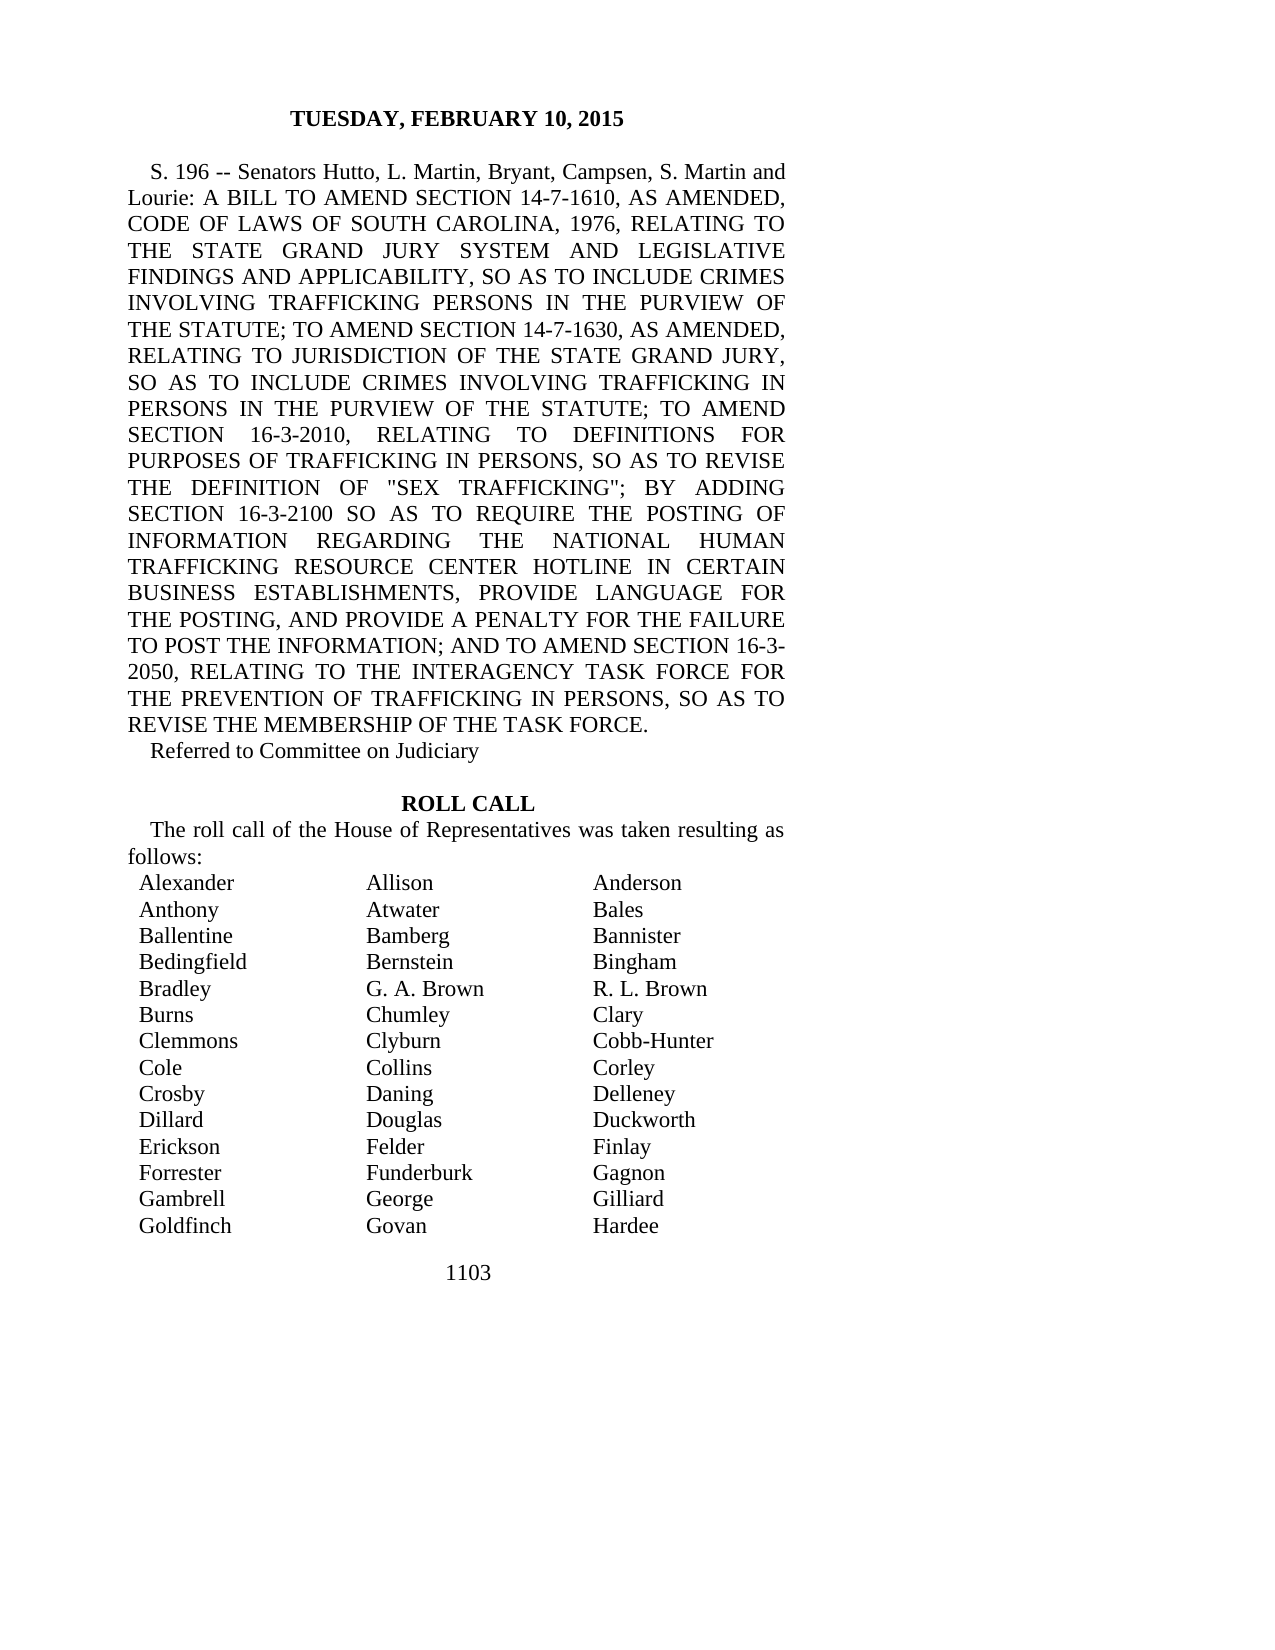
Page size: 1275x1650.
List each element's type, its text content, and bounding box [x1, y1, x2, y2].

table_cell Douglas [355, 1106, 581, 1133]
table_header Alexander [128, 869, 354, 896]
table_cell Erickson [128, 1133, 354, 1159]
table_cell Gilliard [581, 1186, 808, 1212]
table_header Anderson [581, 869, 808, 896]
table_cell Felder [355, 1133, 581, 1159]
table_cell Forrester [128, 1159, 354, 1186]
table_cell Delleney [581, 1080, 808, 1106]
table_cell Anthony [128, 896, 354, 922]
table_cell Atwater [355, 896, 581, 922]
table_header Allison [355, 869, 581, 896]
table_cell Daning [355, 1080, 581, 1106]
table_cell Govan [355, 1212, 581, 1238]
table_cell Gambrell [128, 1186, 354, 1212]
table_cell Cole [128, 1054, 354, 1080]
table_cell Duckworth [581, 1106, 808, 1133]
text The roll call of the House of Representatives was taken resulting as follows: [127, 817, 786, 869]
table_cell Hardee [581, 1212, 808, 1238]
table_cell Bedingfield [128, 948, 354, 975]
table_cell George [355, 1186, 581, 1212]
table_cell Dillard [128, 1106, 354, 1133]
table_cell Crosby [128, 1080, 354, 1106]
table_cell Chumley [355, 1001, 581, 1027]
table_cell R. L. Brown [581, 975, 808, 1001]
table_cell G. A. Brown [355, 975, 581, 1001]
table_cell Collins [355, 1054, 581, 1080]
table_cell Clary [581, 1001, 808, 1027]
table_cell Gagnon [581, 1159, 808, 1186]
table_cell Corley [581, 1054, 808, 1080]
table_cell Bradley [128, 975, 354, 1001]
table_cell Burns [128, 1001, 354, 1027]
table_cell Bannister [581, 922, 808, 948]
text S. 196 -- Senators Hutto, L. Martin, Bryant, Campsen, S. Martin and Lourie: A BILL TO AMEND SECTION 14-7-1610, AS AMENDED, CODE OF LAWS OF SOUTH CAROLINA, 1976, RELATING TO THE STATE GRAND JURY SYSTEM AND LEGISLATIVE FINDINGS AND APPLICABILITY, SO AS TO INCLUDE CRIMES INVOLVING TRAFFICKING PERSONS IN THE PURVIEW OF THE STATUTE; TO AMEND SECTION 14-7-1630, AS AMENDED, RELATING TO JURISDICTION OF THE STATE GRAND JURY, SO AS TO INCLUDE CRIMES INVOLVING TRAFFICKING IN PERSONS IN THE PURVIEW OF THE STATUTE; TO AMEND SECTION 16-3-2010, RELATING TO DEFINITIONS FOR PURPOSES OF TRAFFICKING IN PERSONS, SO AS TO REVISE THE DEFINITION OF "SEX TRAFFICKING"; BY ADDING SECTION 16-3-2100 SO AS TO REQUIRE THE POSTING OF INFORMATION REGARDING THE NATIONAL HUMAN TRAFFICKING RESOURCE CENTER HOTLINE IN CERTAIN BUSINESS ESTABLISHMENTS, PROVIDE LANGUAGE FOR THE POSTING, AND PROVIDE A PENALTY FOR THE FAILURE TO POST THE INFORMATION; AND TO AMEND SECTION 16-3-2050, RELATING TO THE INTERAGENCY TASK FORCE FOR THE PREVENTION OF TRAFFICKING IN PERSONS, SO AS TO REVISE THE MEMBERSHIP OF THE TASK FORCE. [127, 158, 786, 737]
table_cell Cobb-Hunter [581, 1028, 808, 1054]
table_cell Bales [581, 896, 808, 922]
table_cell Goldfinch [128, 1212, 354, 1238]
text ROLL CALL [127, 790, 786, 817]
table_cell Funderburk [355, 1159, 581, 1186]
table_cell Bamberg [355, 922, 581, 948]
table_cell Finlay [581, 1133, 808, 1159]
text Referred to Committee on Judiciary [127, 737, 786, 764]
table_cell Clemmons [128, 1028, 354, 1054]
table_cell Ballentine [128, 922, 354, 948]
table_cell Bingham [581, 948, 808, 975]
table_cell Bernstein [355, 948, 581, 975]
table_cell Clyburn [355, 1028, 581, 1054]
